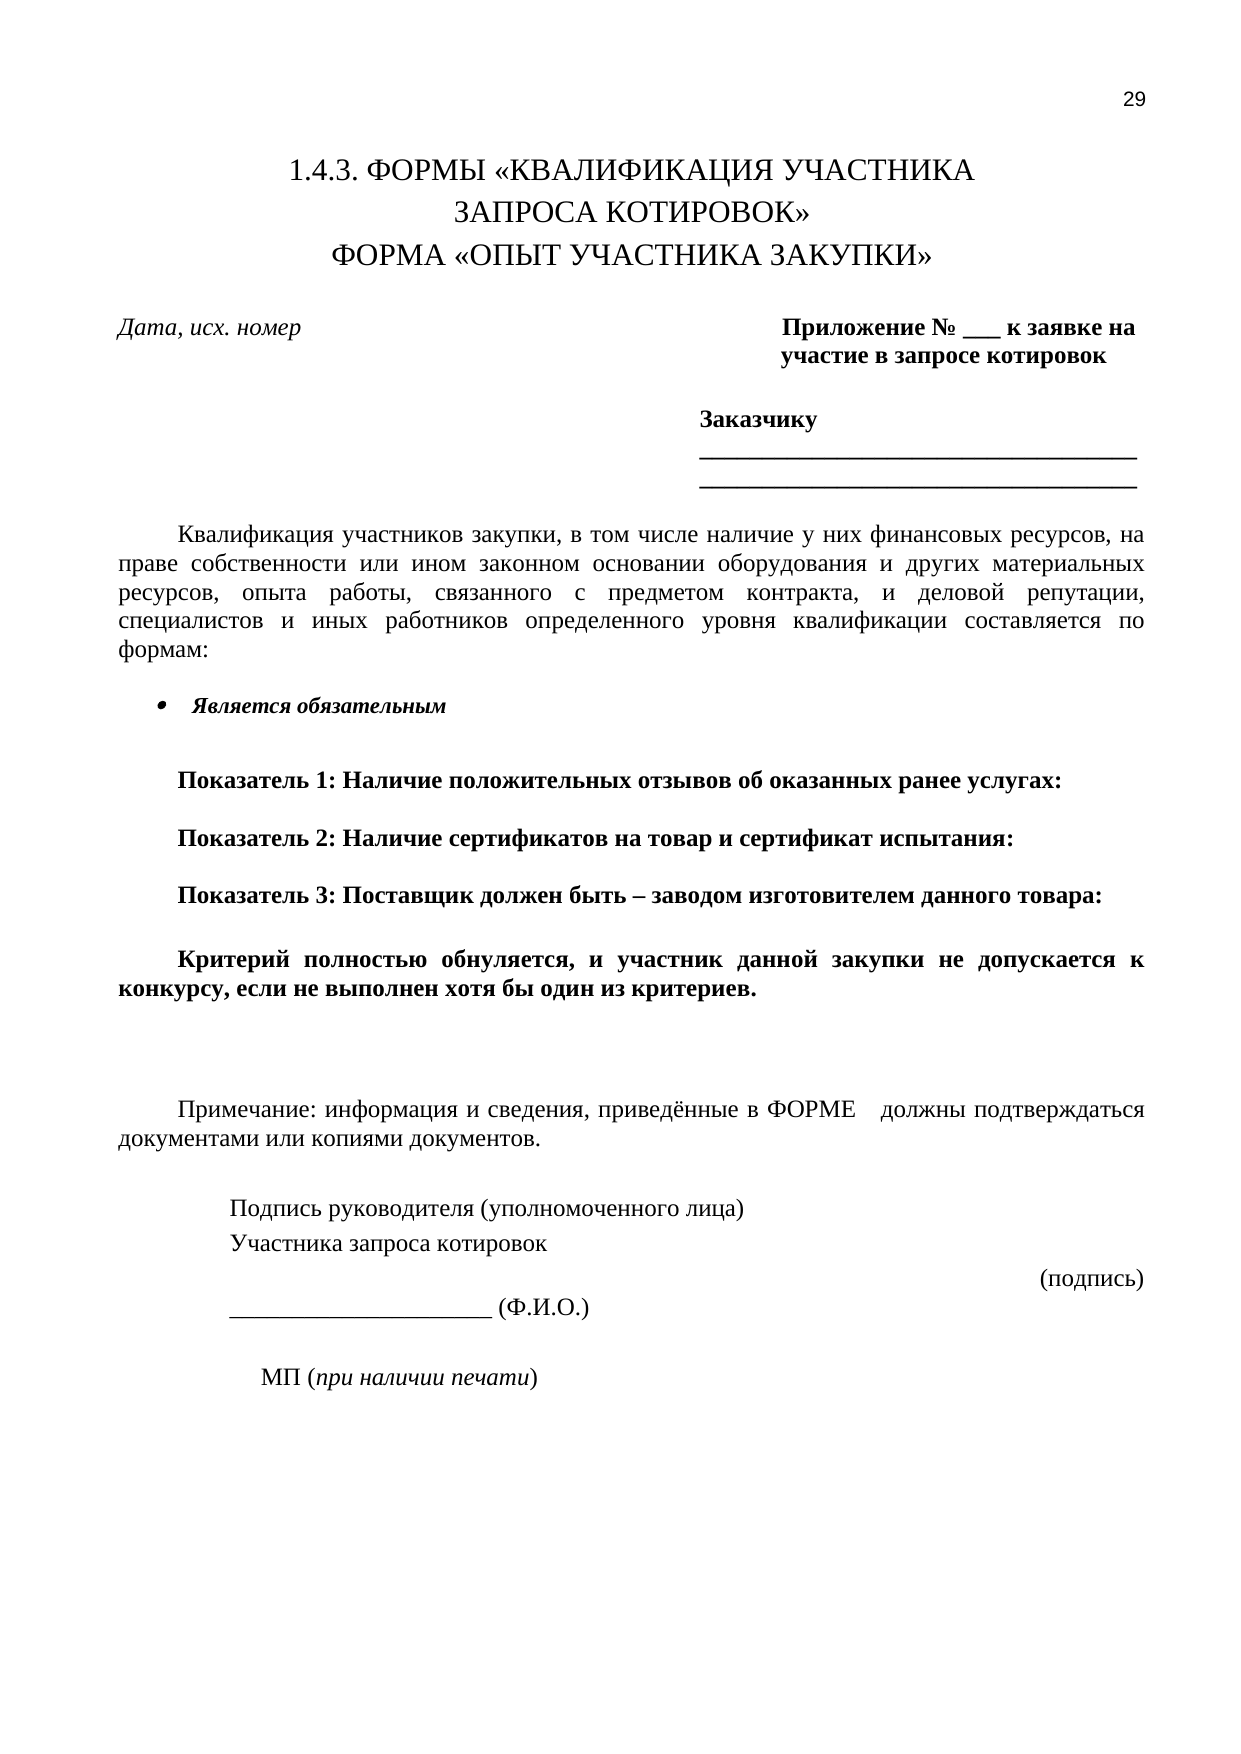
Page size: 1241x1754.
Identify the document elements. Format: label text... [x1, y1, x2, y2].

text участие в запросе котировок [718, 340, 1146, 369]
text Дата, исх. номер Приложение № ___ к заявке на [118, 312, 1146, 340]
text Подпись руководителя (уполномоченного лица) [229, 1193, 1146, 1222]
text Участника запроса котировок [229, 1228, 1146, 1257]
text Примечание: информация и сведения, приведённые в ФОРМЕ должны подтверждаться документами или копиями документов. [118, 1094, 1146, 1152]
text (подпись) _____________________ (Ф.И.О.) [229, 1263, 1146, 1321]
text Показатель 3: Поставщик должен быть – заводом изготовителем данного товара: [118, 881, 1146, 909]
text МП (при наличии печати) [229, 1362, 1146, 1391]
text Квалификация участников закупки, в том числе наличие у них финансовых ресурсов, на праве собственности или ином законном основании оборудования и других материальных ресурсов, опыта работы, связанного с предметом контракта, и деловой репутации, специалистов и иных работников определенного уровня квалификации составляется по формам: [118, 519, 1146, 663]
text Заказчику [699, 404, 1146, 433]
text Критерий полностью обнуляется, и участник данной закупки не допускается к конкурсу, если не выполнен хотя бы один из критериев. [118, 944, 1146, 1002]
text Показатель 2: Наличие сертификатов на товар и сертификат испытания: [118, 823, 1146, 852]
subtitle 1.4.3. ФОРМЫ «КВАЛИФИКАЦИЯ УЧАСТНИКА [118, 152, 1146, 187]
text ______________________________________________________________________ [699, 433, 1146, 490]
subtitle ЗАПРОСА КОТИРОВОК» [118, 194, 1146, 230]
list Является обязательным [156, 692, 1146, 718]
text Показатель 1: Наличие положительных отзывов об оказанных ранее услугах: [118, 766, 1146, 794]
subtitle ФОРМА «ОПЫТ УЧАСТНИКА ЗАКУПКИ» [118, 236, 1146, 272]
